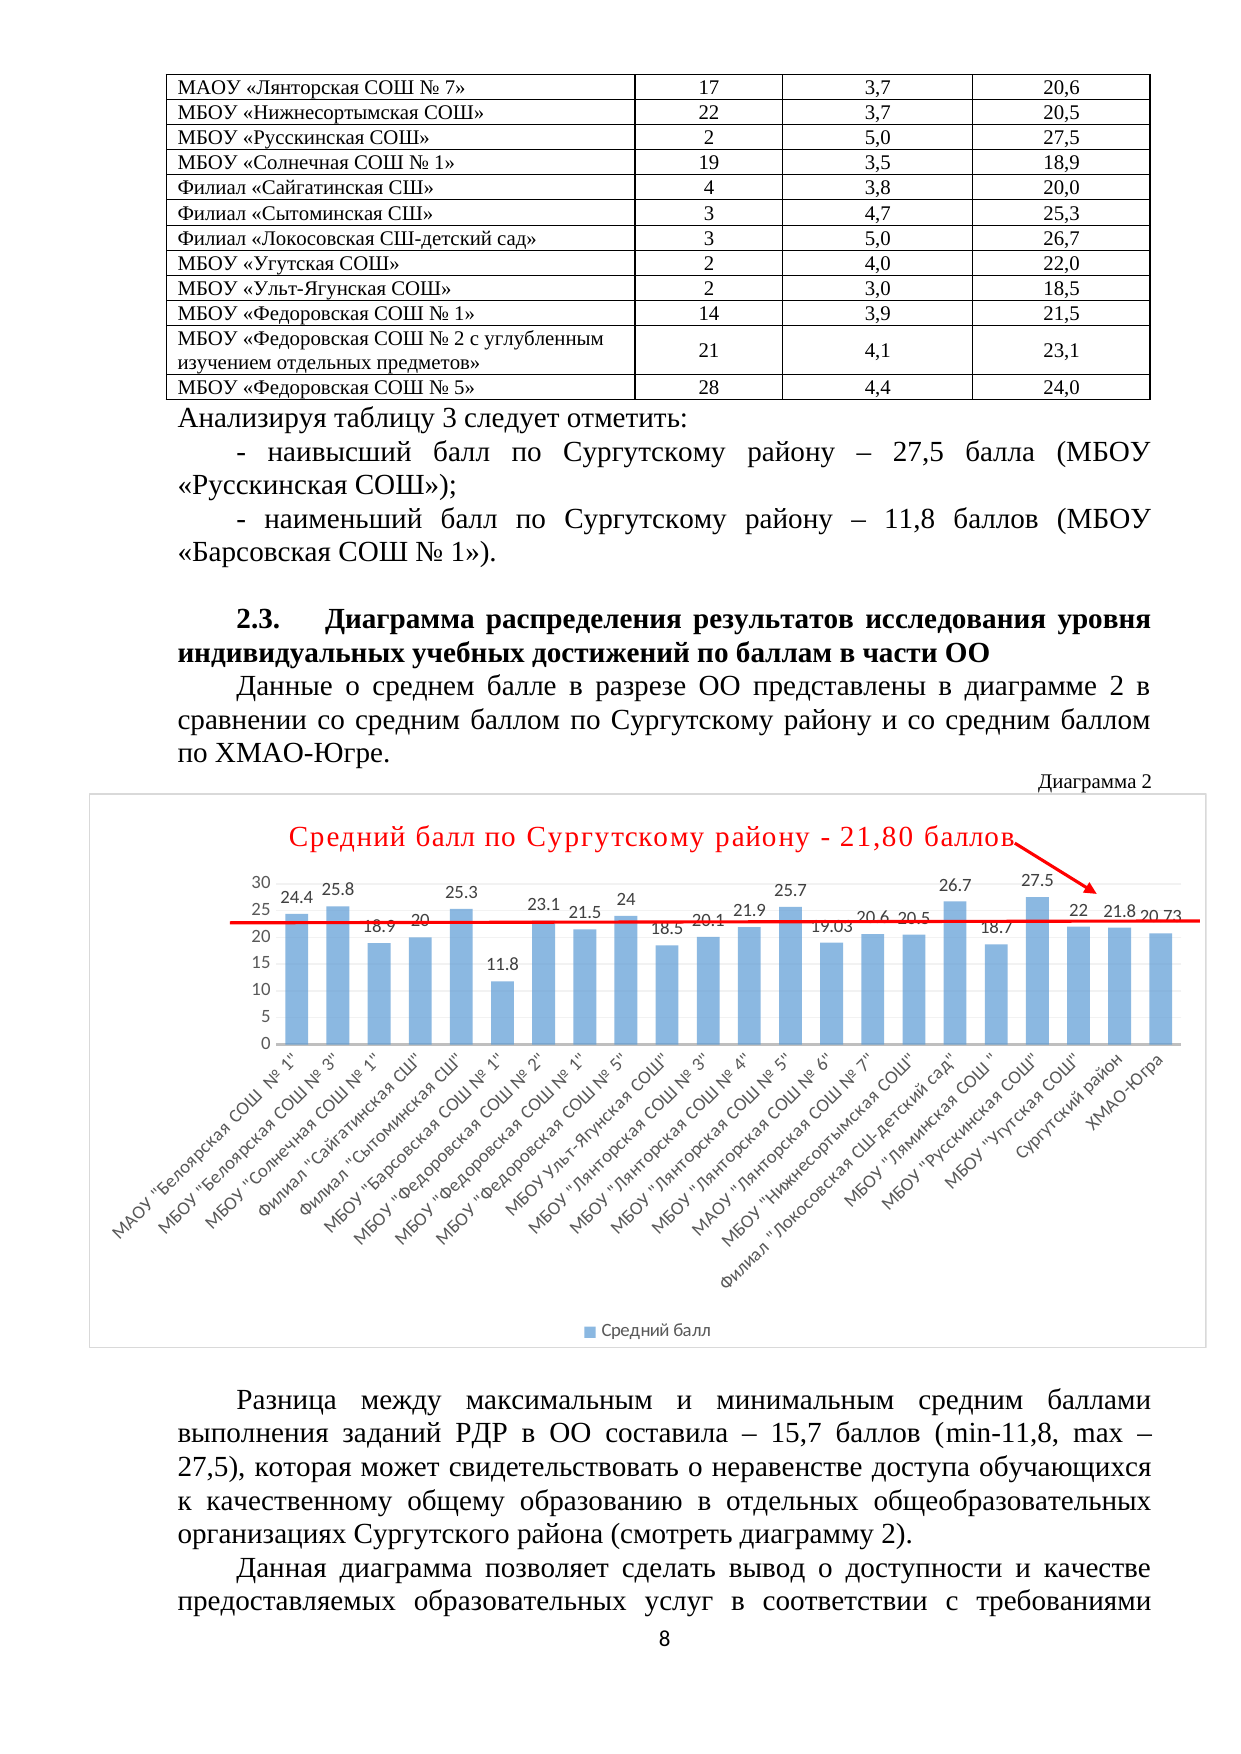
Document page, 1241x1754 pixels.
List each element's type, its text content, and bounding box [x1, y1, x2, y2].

table_cell 23,1 [973, 326, 1149, 374]
table_cell 17 [636, 75, 782, 99]
table_cell 3 [636, 200, 782, 224]
table_cell Филиал «Сайгатинская СШ» [167, 175, 634, 199]
text Анализируя таблицу 3 следует отметить: [177, 400, 1152, 434]
table_cell МАОУ «Лянторская СОШ № 7» [167, 75, 634, 99]
table_cell 4 [636, 175, 782, 199]
table_cell 4,7 [783, 200, 972, 224]
table_cell 19 [636, 150, 782, 174]
table_cell МБОУ «Угутская СОШ» [167, 251, 634, 275]
table_cell 25,3 [973, 200, 1149, 224]
table_cell 24,0 [973, 375, 1149, 399]
table_cell 22,0 [973, 251, 1149, 275]
table_cell Филиал «Локосовская СШ-детский сад» [167, 226, 634, 249]
table_cell 2 [636, 276, 782, 300]
text Данные о среднем балле в разрезе ОО представлены в диаграмме 2 в сравнении со средним баллом по Сургутскому району и со средним баллом по ХМАО-Югре. [177, 668, 1152, 769]
table_cell 20,6 [973, 75, 1149, 99]
table_cell 3,5 [783, 150, 972, 174]
table_cell МБОУ «Русскинская СОШ» [167, 125, 634, 149]
table_cell 4,4 [783, 375, 972, 399]
table_cell 26,7 [973, 226, 1149, 249]
table_cell 3,0 [783, 276, 972, 300]
table_cell 2 [636, 251, 782, 275]
table_cell 3,9 [783, 301, 972, 325]
table_cell 21,5 [973, 301, 1149, 325]
table_cell 20,5 [973, 100, 1149, 124]
table_cell 5,0 [783, 226, 972, 249]
table_cell 28 [636, 375, 782, 399]
table_cell 3,7 [783, 100, 972, 124]
table_cell 3,8 [783, 175, 972, 199]
table_cell 22 [636, 100, 782, 124]
text Разница между максимальным и минимальным средним баллами выполнения заданий РДР в ОО составила – 15,7 баллов (min-11,8, max – 27,5), которая может свидетельствовать о неравенстве доступа обучающихся к качественному общему образованию в отдельных общеобразовательных организациях Сургутского района (смотреть диаграмму 2). [177, 1382, 1152, 1550]
table_cell 5,0 [783, 125, 972, 149]
text - наивысший балл по Сургутскому району – 27,5 балла (МБОУ «Русскинская СОШ»); [177, 434, 1152, 501]
table_cell 3 [636, 226, 782, 249]
table_cell 18,9 [973, 150, 1149, 174]
table_cell 27,5 [973, 125, 1149, 149]
table_cell МБОУ «Федоровская СОШ № 2 с углубленным изучением отдельных предметов» [167, 326, 634, 374]
text Диаграмма 2 [177, 769, 1152, 793]
table_cell 4,1 [783, 326, 972, 374]
table_cell МБОУ «Нижнесортымская СОШ» [167, 100, 634, 124]
list Диаграмма распределения результатов исследования уровня индивидуальных учебных достижений по баллам в части ОО [177, 601, 1152, 668]
text - наименьший балл по Сургутскому району – 11,8 баллов (МБОУ «Барсовская СОШ № 1»). [177, 501, 1152, 568]
table_cell МБОУ «Ульт-Ягунская СОШ» [167, 276, 634, 300]
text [177, 1550, 1152, 1617]
table_cell 21 [636, 326, 782, 374]
table_cell 3,7 [783, 75, 972, 99]
table_cell 2 [636, 125, 782, 149]
table_cell 18,5 [973, 276, 1149, 300]
table_cell МБОУ «Солнечная СОШ № 1» [167, 150, 634, 174]
table_cell МБОУ «Федоровская СОШ № 5» [167, 375, 634, 399]
table_cell МБОУ «Федоровская СОШ № 1» [167, 301, 634, 325]
table_cell 20,0 [973, 175, 1149, 199]
table_cell Филиал «Сытоминская СШ» [167, 200, 634, 224]
table_cell 14 [636, 301, 782, 325]
table_cell 4,0 [783, 251, 972, 275]
